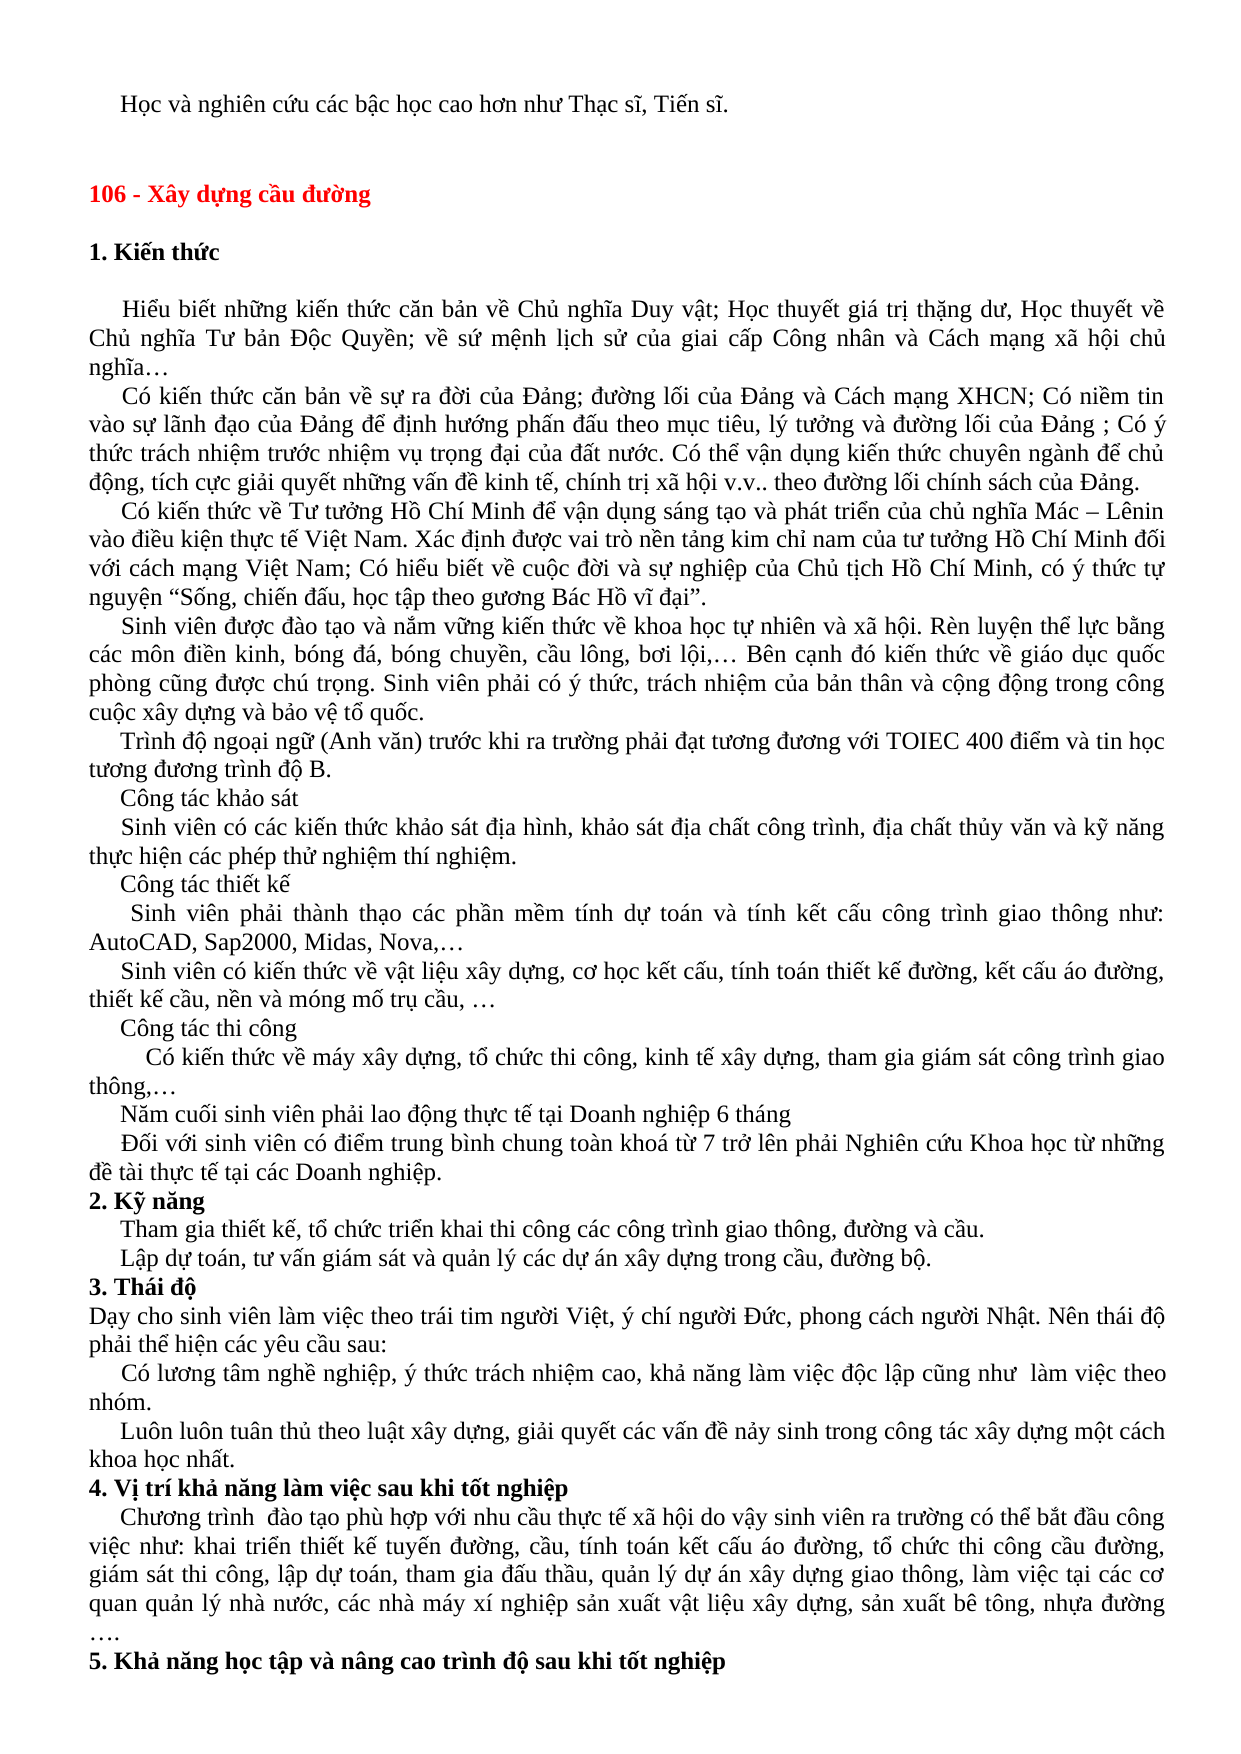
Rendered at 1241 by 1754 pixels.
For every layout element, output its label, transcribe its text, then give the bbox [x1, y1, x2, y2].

text 5. Khả năng học tập và nâng cao trình độ sau khi tốt nghiệp [89, 1646, 1167, 1674]
text Đối với sinh viên có điểm trung bình chung toàn khoá từ 7 trở lên phải Nghiên cứu Khoa học từ những đề tài thực tế tại các Doanh nghiệp. [89, 1128, 1167, 1186]
text 2. Kỹ năng [89, 1186, 1167, 1214]
text Chương trình đào tạo phù hợp với nhu cầu thực tế xã hội do vậy sinh viên ra trường có thể bắt đầu công việc như: khai triển thiết kế tuyến đường, cầu, tính toán kết cấu áo đường, tổ chức thi công cầu đường, giám sát thi công, lập dự toán, tham gia đấu thầu, quản lý dự án xây dựng giao thông, làm việc tại các cơ quan quản lý nhà nước, các nhà máy xí nghiệp sản xuất vật liệu xây dựng, sản xuất bê tông, nhựa đường …. [89, 1502, 1167, 1646]
text Có kiến thức về Tư tưởng Hồ Chí Minh để vận dụng sáng tạo và phát triển của chủ nghĩa Mác – Lênin vào điều kiện thực tế Việt Nam. Xác định được vai trò nền tảng kim chỉ nam của tư tưởng Hồ Chí Minh đối với cách mạng Việt Nam; Có hiểu biết về cuộc đời và sự nghiệp của Chủ tịch Hồ Chí Minh, có ý thức tự nguyện “Sống, chiến đấu, học tập theo gương Bác Hồ vĩ đại”. [89, 496, 1167, 611]
text 4. Vị trí khả năng làm việc sau khi tốt nghiệp [89, 1473, 1167, 1502]
text Học và nghiên cứu các bậc học cao hơn như Thạc sĩ, Tiến sĩ. [89, 89, 1167, 117]
text Trình độ ngoại ngữ (Anh văn) trước khi ra trường phải đạt tương đương với TOIEC 400 điểm và tin học tương đương trình độ B. [89, 726, 1167, 783]
text Sinh viên có các kiến thức khảo sát địa hình, khảo sát địa chất công trình, địa chất thủy văn và kỹ năng thực hiện các phép thử nghiệm thí nghiệm. [89, 812, 1167, 869]
text Hiểu biết những kiến thức căn bản về Chủ nghĩa Duy vật; Học thuyết giá trị thặng dư, Học thuyết về Chủ nghĩa Tư bản Độc Quyền; về sứ mệnh lịch sử của giai cấp Công nhân và Cách mạng xã hội chủ nghĩa… [89, 294, 1167, 381]
text Lập dự toán, tư vấn giám sát và quản lý các dự án xây dựng trong cầu, đường bộ. [89, 1243, 1167, 1272]
text Sinh viên có kiến thức về vật liệu xây dựng, cơ học kết cấu, tính toán thiết kế đường, kết cấu áo đường, thiết kế cầu, nền và móng mố trụ cầu, … [89, 956, 1167, 1013]
text Công tác thi công [89, 1013, 1167, 1042]
text Có kiến thức căn bản về sự ra đời của Đảng; đường lối của Đảng và Cách mạng XHCN; Có niềm tin vào sự lãnh đạo của Đảng để định hướng phấn đấu theo mục tiêu, lý tưởng và đường lối của Đảng ; Có ý thức trách nhiệm trước nhiệm vụ trọng đại của đất nước. Có thể vận dụng kiến thức chuyên ngành để chủ động, tích cực giải quyết những vấn đề kinh tế, chính trị xã hội v.v.. theo đường lối chính sách của Đảng. [89, 381, 1167, 496]
text Dạy cho sinh viên làm việc theo trái tim người Việt, ý chí người Đức, phong cách người Nhật. Nên thái độ phải thể hiện các yêu cầu sau: [89, 1301, 1167, 1358]
text Tham gia thiết kế, tổ chức triển khai thi công các công trình giao thông, đường và cầu. [89, 1214, 1167, 1243]
text Sinh viên được đào tạo và nắm vững kiến thức về khoa học tự nhiên và xã hội. Rèn luyện thể lực bằng các môn điền kinh, bóng đá, bóng chuyền, cầu lông, bơi lội,… Bên cạnh đó kiến thức về giáo dục quốc phòng cũng được chú trọng. Sinh viên phải có ý thức, trách nhiệm của bản thân và cộng động trong công cuộc xây dựng và bảo vệ tổ quốc. [89, 611, 1167, 726]
text Công tác thiết kế [89, 869, 1167, 898]
text 3. Thái độ [89, 1272, 1167, 1301]
text Có kiến thức về máy xây dựng, tổ chức thi công, kinh tế xây dựng, tham gia giám sát công trình giao thông,… [89, 1042, 1167, 1099]
text Năm cuối sinh viên phải lao động thực tế tại Doanh nghiệp 6 tháng [89, 1099, 1167, 1128]
text Sinh viên phải thành thạo các phần mềm tính dự toán và tính kết cấu công trình giao thông như: AutoCAD, Sap2000, Midas, Nova,… [89, 898, 1167, 956]
text 106 - Xây dựng cầu đường [89, 179, 1167, 207]
text 1. Kiến thức [89, 237, 1167, 265]
text Có lương tâm nghề nghiệp, ý thức trách nhiệm cao, khả năng làm việc độc lập cũng như làm việc theo nhóm. [89, 1358, 1167, 1416]
text Luôn luôn tuân thủ theo luật xây dựng, giải quyết các vấn đề nảy sinh trong công tác xây dựng một cách khoa học nhất. [89, 1416, 1167, 1473]
text Công tác khảo sát [89, 783, 1167, 812]
